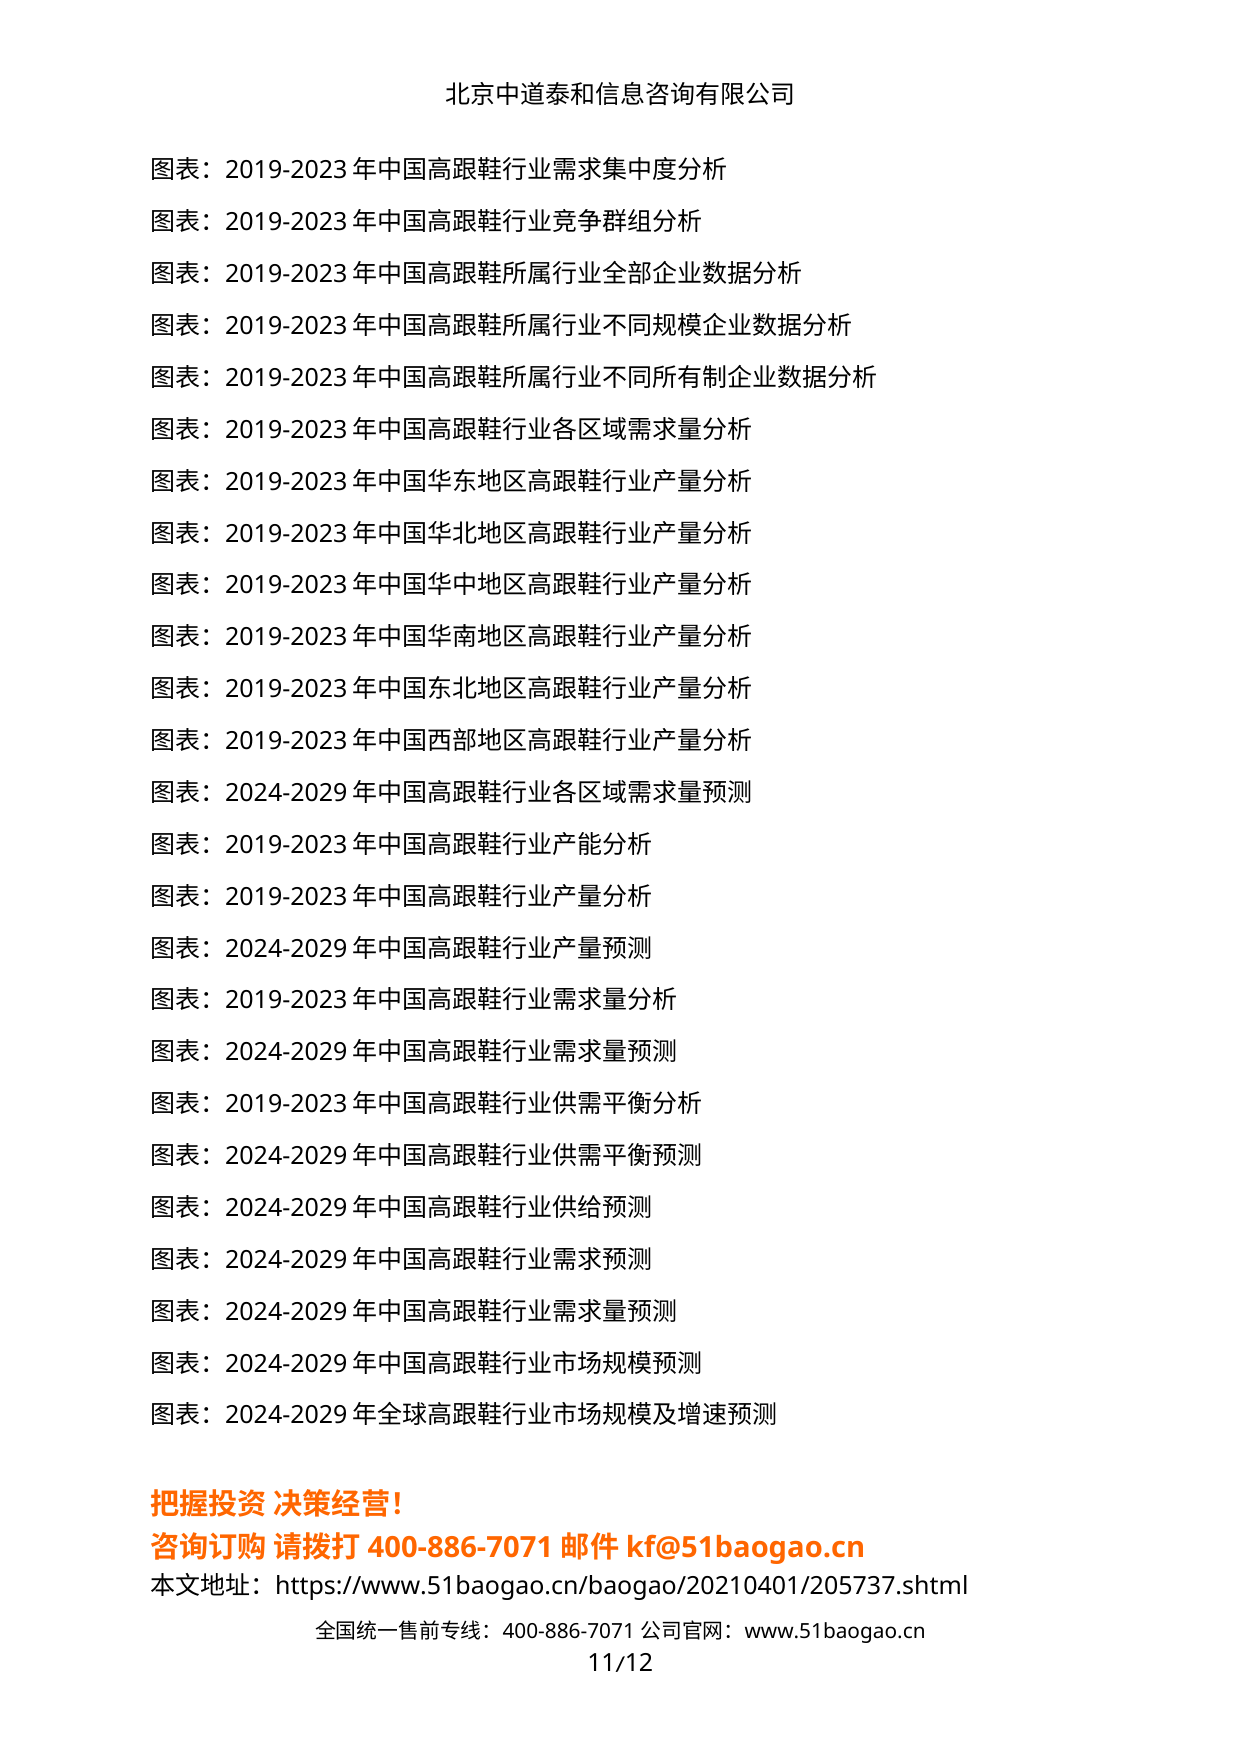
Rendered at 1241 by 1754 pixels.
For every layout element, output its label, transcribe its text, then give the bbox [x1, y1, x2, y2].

text 把握投资 决策经营！咨询订购 请拨打 400-886-7071 邮件 kf@51baogao.cn本文地址：https://www.51baogao.cn/baogao/20210401/205737.shtml [150, 1447, 1090, 1602]
text 图表：2019-2023年中国华南地区高跟鞋行业产量分析 [150, 617, 1090, 653]
text 图表：2019-2023年中国高跟鞋行业供需平衡分析 [150, 1084, 1090, 1120]
text 图表：2024-2029年中国高跟鞋行业需求预测 [150, 1239, 1090, 1276]
text 图表：2019-2023年中国西部地区高跟鞋行业产量分析 [150, 721, 1090, 757]
text 图表：2024-2029年中国高跟鞋行业需求量预测 [150, 1291, 1090, 1327]
text 图表：2019-2023年中国高跟鞋所属行业全部企业数据分析 [150, 254, 1090, 290]
text 图表：2019-2023年中国高跟鞋所属行业不同规模企业数据分析 [150, 306, 1090, 342]
text 图表：2019-2023年中国华东地区高跟鞋行业产量分析 [150, 461, 1090, 497]
text 图表：2019-2023年中国华北地区高跟鞋行业产量分析 [150, 513, 1090, 549]
text 图表：2019-2023年中国华中地区高跟鞋行业产量分析 [150, 565, 1090, 601]
text 图表：2019-2023年中国高跟鞋行业产量分析 [150, 876, 1090, 912]
text 图表：2024-2029年中国高跟鞋行业供给预测 [150, 1187, 1090, 1224]
text 图表：2019-2023年中国高跟鞋行业需求集中度分析 [150, 150, 1090, 186]
text 图表：2024-2029年中国高跟鞋行业市场规模预测 [150, 1343, 1090, 1379]
text 图表：2024-2029年中国高跟鞋行业供需平衡预测 [150, 1136, 1090, 1172]
text 图表：2024-2029年中国高跟鞋行业各区域需求量预测 [150, 772, 1090, 809]
text 图表：2019-2023年中国高跟鞋行业各区域需求量分析 [150, 409, 1090, 446]
text 图表：2019-2023年中国高跟鞋所属行业不同所有制企业数据分析 [150, 357, 1090, 394]
text 图表：2019-2023年中国高跟鞋行业需求量分析 [150, 980, 1090, 1016]
text 图表：2019-2023年中国高跟鞋行业竞争群组分析 [150, 202, 1090, 238]
text 图表：2024-2029年中国高跟鞋行业需求量预测 [150, 1032, 1090, 1068]
text 图表：2024-2029年全球高跟鞋行业市场规模及增速预测 [150, 1395, 1090, 1431]
text 图表：2019-2023年中国高跟鞋行业产能分析 [150, 824, 1090, 861]
text 图表：2024-2029年中国高跟鞋行业产量预测 [150, 928, 1090, 964]
text 图表：2019-2023年中国东北地区高跟鞋行业产量分析 [150, 669, 1090, 705]
